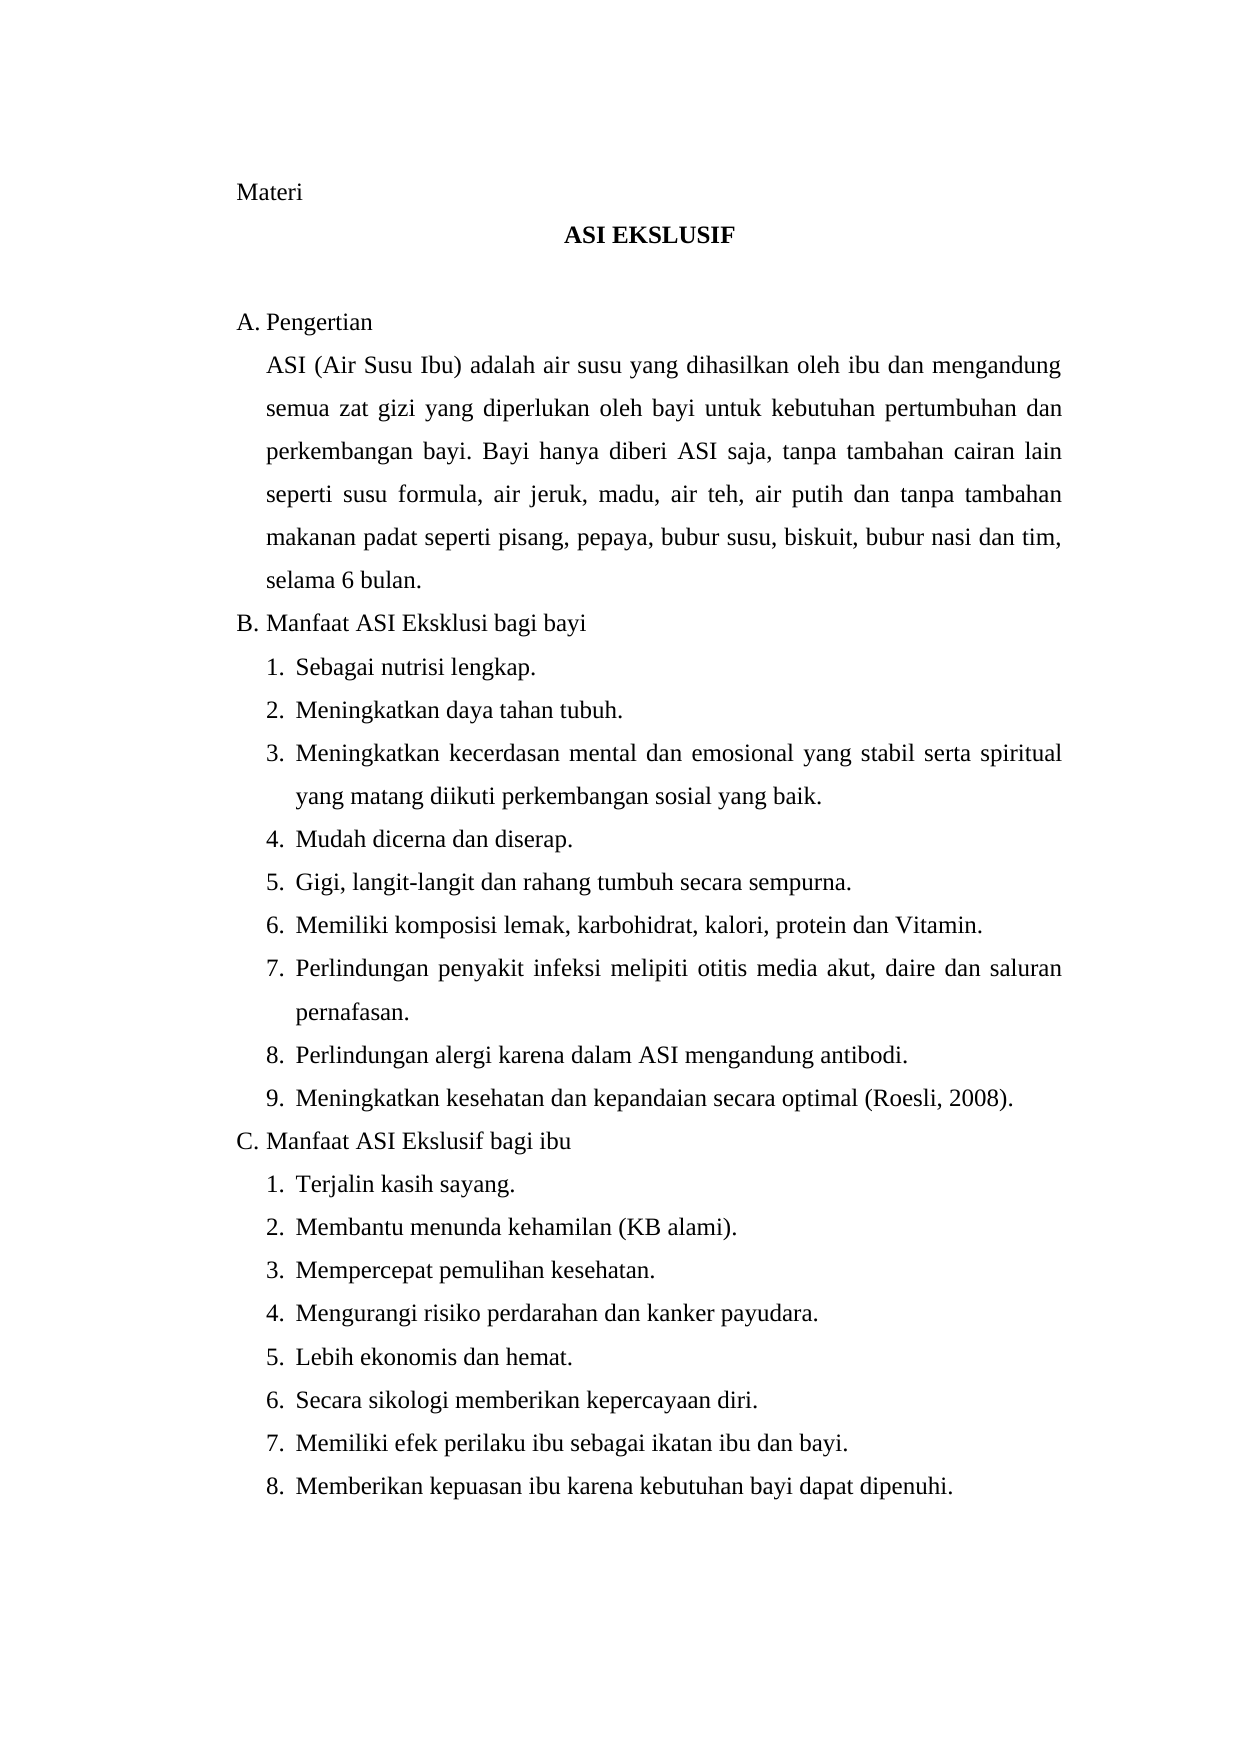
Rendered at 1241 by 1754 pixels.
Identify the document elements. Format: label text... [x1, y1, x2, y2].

list Mempercepat pemulihan kesehatan. [266, 1255, 1063, 1284]
list Sebagai nutrisi lengkap. [266, 652, 1063, 680]
list Gigi, langit-langit dan rahang tumbuh secara sempurna. [266, 867, 1063, 896]
list Lebih ekonomis dan hemat. [266, 1342, 1063, 1370]
list Perlindungan penyakit infeksi melipiti otitis media akut, daire dan saluran pernafasan. [266, 953, 1063, 1025]
list Mudah dicerna dan diserap. [266, 824, 1063, 853]
text ASI EKSLUSIF [236, 220, 1063, 249]
list Mengurangi risiko perdarahan dan kanker payudara. [266, 1298, 1063, 1327]
list Manfaat ASI Ekslusif bagi ibu [236, 1126, 1063, 1155]
list Memiliki efek perilaku ibu sebagai ikatan ibu dan bayi. [266, 1428, 1063, 1457]
list Pengertian [236, 307, 1063, 335]
list Secara sikologi memberikan kepercayaan diri. [266, 1385, 1063, 1413]
list Memberikan kepuasan ibu karena kebutuhan bayi dapat dipenuhi. [266, 1471, 1063, 1500]
text Materi [236, 177, 1063, 206]
text ASI (Air Susu Ibu) adalah air susu yang dihasilkan oleh ibu dan mengandung semua zat gizi yang diperlukan oleh bayi untuk kebutuhan pertumbuhan dan perkembangan bayi. Bayi hanya diberi ASI saja, tanpa tambahan cairan lain seperti susu formula, air jeruk, madu, air teh, air putih dan tanpa tambahan makanan padat seperti pisang, pepaya, bubur susu, biskuit, bubur nasi dan tim, selama 6 bulan. [266, 350, 1063, 594]
list Terjalin kasih sayang. [266, 1169, 1063, 1198]
list Meningkatkan kecerdasan mental dan emosional yang stabil serta spiritual yang matang diikuti perkembangan sosial yang baik. [266, 738, 1063, 810]
list Membantu menunda kehamilan (KB alami). [266, 1212, 1063, 1241]
list Perlindungan alergi karena dalam ASI mengandung antibodi. [266, 1040, 1063, 1068]
list Memiliki komposisi lemak, karbohidrat, kalori, protein dan Vitamin. [266, 910, 1063, 939]
list Meningkatkan daya tahan tubuh. [266, 695, 1063, 723]
list Meningkatkan kesehatan dan kepandaian secara optimal (Roesli, 2008). [266, 1083, 1063, 1112]
list Manfaat ASI Eksklusi bagi bayi [236, 608, 1063, 637]
